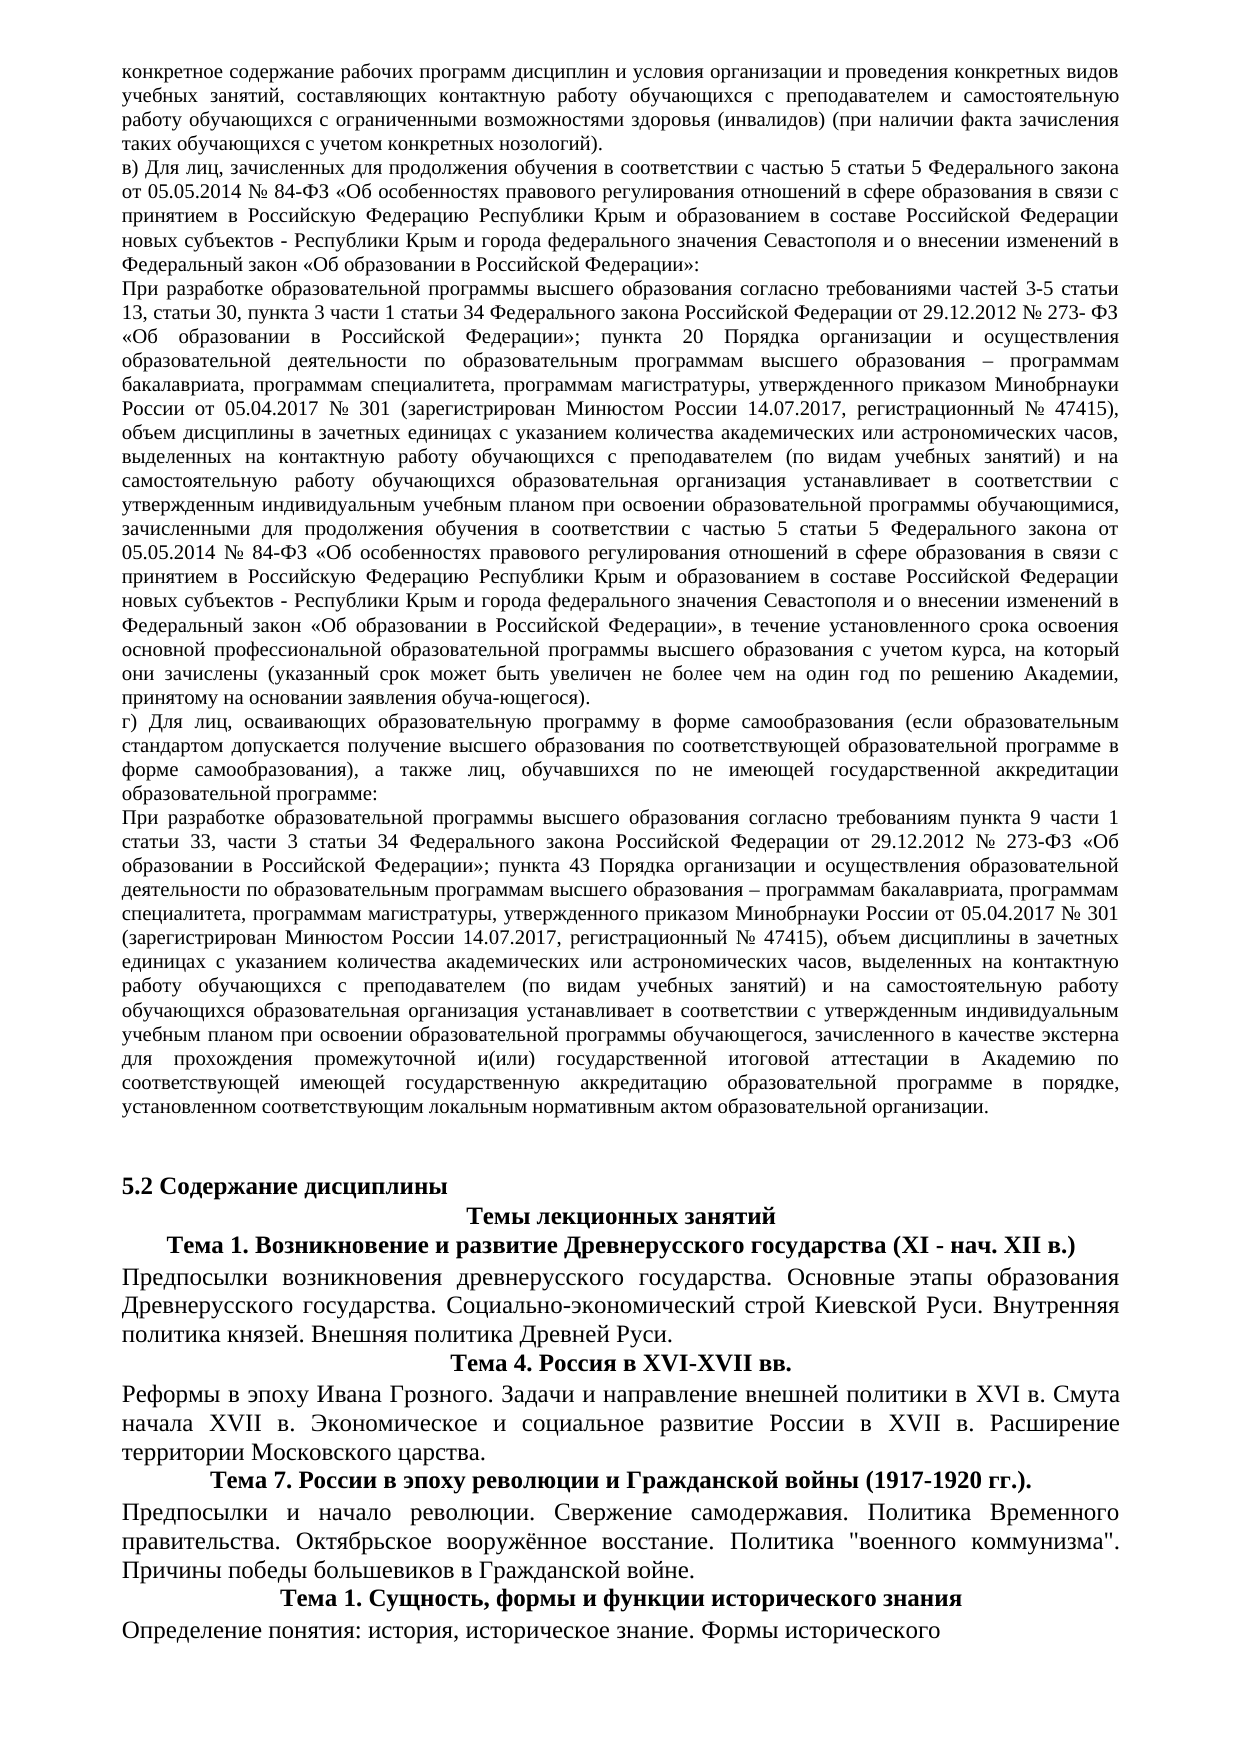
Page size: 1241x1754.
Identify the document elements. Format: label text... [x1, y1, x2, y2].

table_cell Тема 4. Россия в XVI-XVII вв. [118, 1348, 1124, 1379]
table_cell Предпосылки возникновения древнерусского государства. Основные этапы образования Древнерусского государства. Социально-экономический строй Киевской Руси. Внутренняя политика князей. Внешняя политика Древней Руси. [118, 1262, 1124, 1348]
table_header конкретное содержание рабочих программ дисциплин и условия организации и проведения конкретных видов учебных занятий, составляющих контактную работу обучающихся с преподавателем и самостоятельную работу обучающихся с ограниченными возможностями здоровья (инвалидов) (при наличии факта зачисления таких обучающихся с учетом конкретных нозологий). в) Для лиц, зачисленных для продолжения обучения в соответствии с частью 5 статьи 5 Федерального закона от 05.05.2014 № 84-ФЗ «Об особенностях правового регулирования отношений в сфере образования в связи с принятием в Российскую Федерацию Республики Крым и образованием в составе Российской Федерации новых субъектов - Республики Крым и города федерального значения Севастополя и о внесении изменений в Федеральный закон «Об образовании в Российской Федерации»: При разработке образовательной программы высшего образования согласно требованиями частей 3-5 статьи 13, статьи 30, пункта 3 части 1 статьи 34 Федерального закона Российской Федерации от 29.12.2012 № 273- ФЗ «Об образовании в Российской Федерации»; пункта 20 Порядка организации и осуществления образовательной деятельности по образовательным программам высшего образования – программам бакалавриата, программам специалитета, программам магистратуры, утвержденного приказом Минобрнауки России от 05.04.2017 № 301 (зарегистрирован Минюстом России 14.07.2017, регистрационный № 47415), объем дисциплины в зачетных единицах с указанием количества академических или астрономических часов, выделенных на контактную работу обучающихся с преподавателем (по видам учебных занятий) и на самостоятельную работу обучающихся образовательная организация устанавливает в соответствии с утвержденным индивидуальным учебным планом при освоении образовательной программы обучающимися, зачисленными для продолжения обучения в соответствии с частью 5 статьи 5 Федерального закона от 05.05.2014 № 84-ФЗ «Об особенностях правового регулирования отношений в сфере образования в связи с принятием в Российскую Федерацию Республики Крым и образованием в составе Российской Федерации новых субъектов - Республики Крым и города федерального значения Севастополя и о внесении изменений в Федеральный закон «Об образовании в Российской Федерации», в течение установленного срока освоения основной профессиональной образовательной программы высшего образования с учетом курса, на который они зачислены (указанный срок может быть увеличен не более чем на один год по решению Академии, принятому на основании заявления обуча-ющегося). г) Для лиц, осваивающих образовательную программу в форме самообразования (если образовательным стандартом допускается получение высшего образования по соответствующей образовательной программе в форме самообразования), а также лиц, обучавшихся по не имеющей государственной аккредитации образовательной программе: При разработке образовательной программы высшего образования согласно требованиям пункта 9 части 1 статьи 33, части 3 статьи 34 Федерального закона Российской Федерации от 29.12.2012 № 273-ФЗ «Об образовании в Российской Федерации»; пункта 43 Порядка организации и осуществления образовательной деятельности по образовательным программам высшего образования – программам бакалавриата, программам специалитета, программам магистратуры, утвержденного приказом Минобрнауки России от 05.04.2017 № 301 (зарегистрирован Минюстом России 14.07.2017, регистрационный № 47415), объем дисциплины в зачетных единицах с указанием количества академических или астрономических часов, выделенных на контактную работу обучающихся с преподавателем (по видам учебных занятий) и на самостоятельную работу обучающихся образовательная организация устанавливает в соответствии с утвержденным индивидуальным учебным планом при освоении образовательной программы обучающегося, зачисленного в качестве экстерна для прохождения промежуточной и(или) государственной итоговой аттестации в Академию по соответствующей имеющей государственную аккредитацию образовательной программе в порядке, установленном соответствующим локальным нормативным актом образовательной организации. [118, 59, 1124, 1141]
table_cell 5.2 Содержание дисциплины [118, 1141, 1124, 1201]
table_cell Реформы в эпоху Ивана Грозного. Задачи и направление внешней политики в XVI в. Смута начала XVII в. Экономическое и социальное развитие России в XVII в. Расширение территории Московского царства. [118, 1380, 1124, 1466]
table_cell Предпосылки и начало революции. Свержение самодержавия. Политика Временного правительства. Октябрьское вооружённое восстание. Политика "военного коммунизма". Причины победы большевиков в Гражданской войне. [118, 1497, 1124, 1583]
table_cell Тема 1. Возникновение и развитие Древнерусского государства (XI - нач. XII в.) [118, 1230, 1124, 1262]
table_cell Темы лекционных занятий [118, 1201, 1124, 1230]
table_cell Тема 7. России в эпоху революции и Гражданской войны (1917-1920 гг.). [118, 1466, 1124, 1497]
table_cell Тема 1. Сущность, формы и функции исторического знания [118, 1583, 1124, 1615]
table_cell Определение понятия: история, историческое знание. Формы исторического [118, 1615, 1124, 1662]
